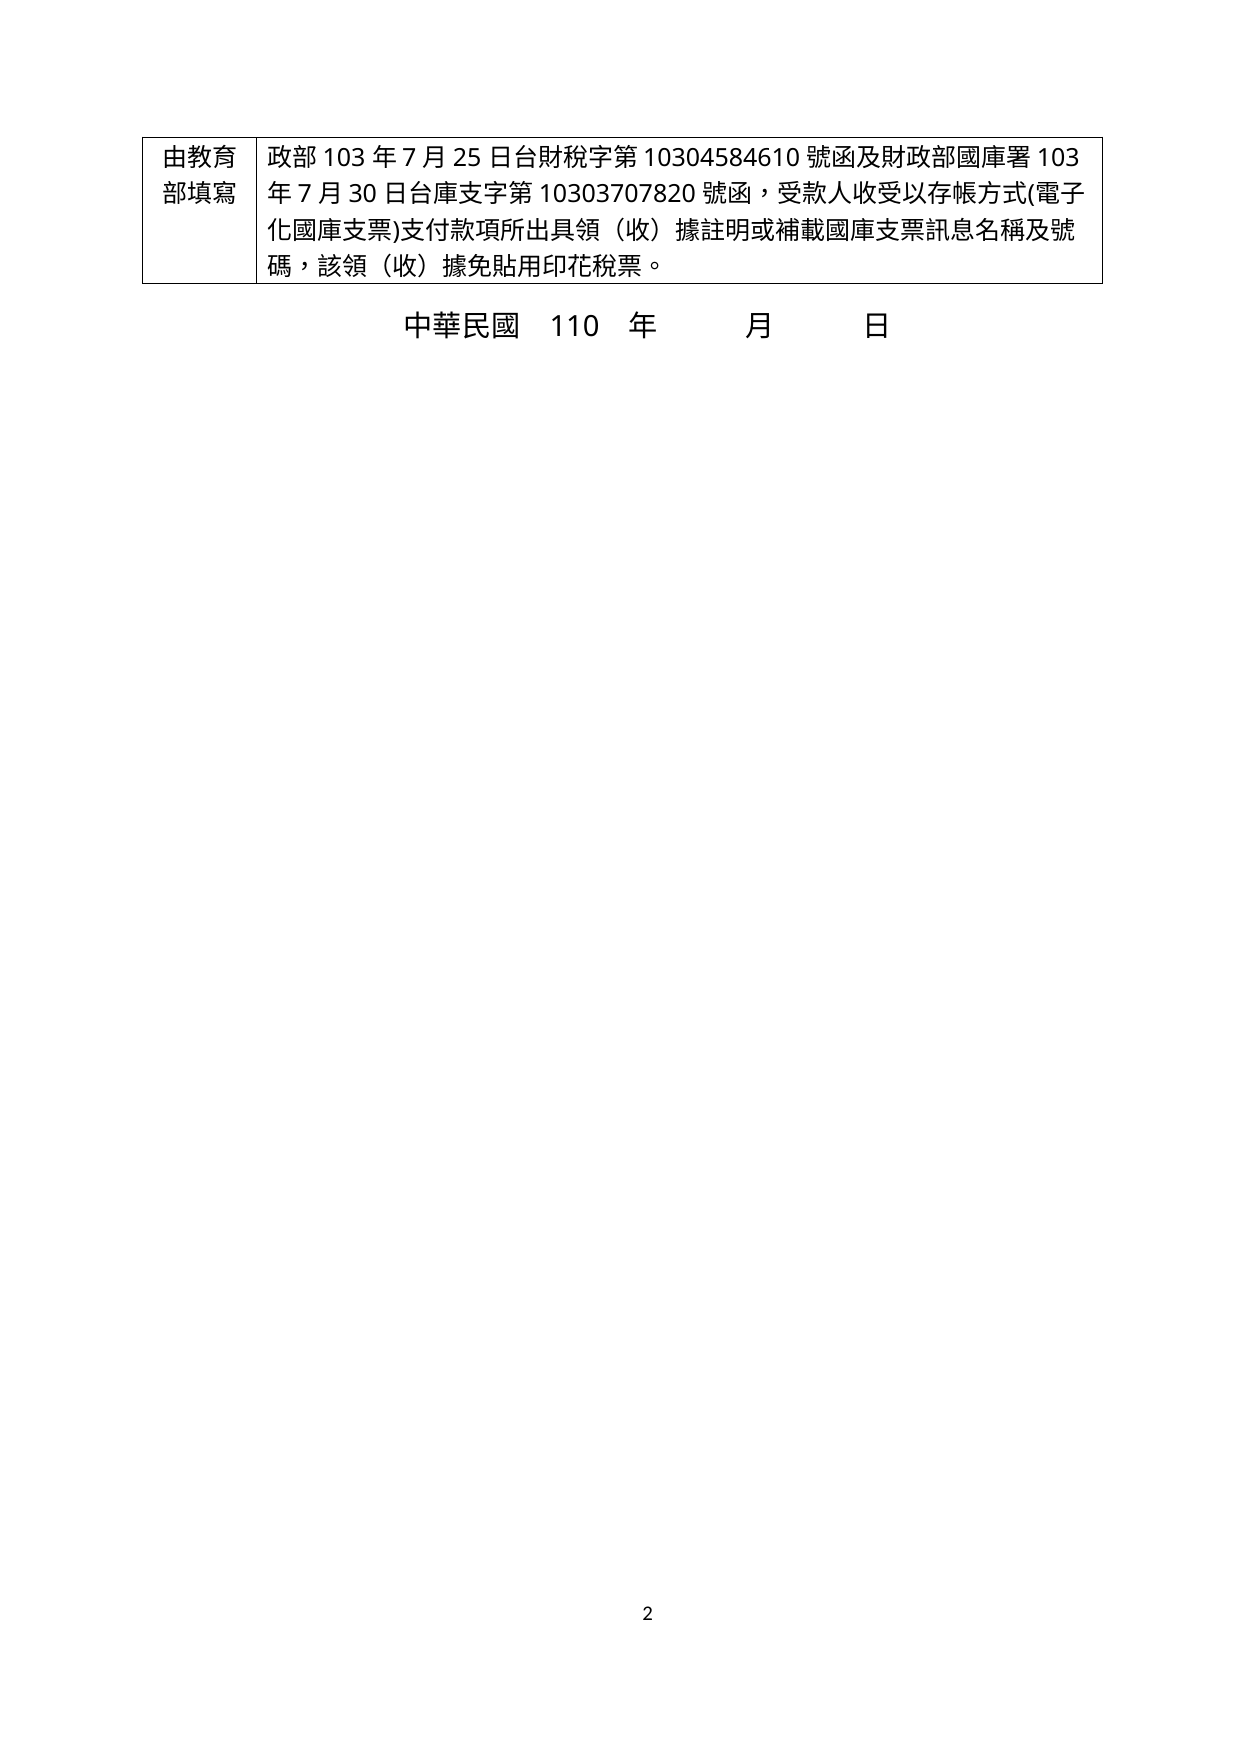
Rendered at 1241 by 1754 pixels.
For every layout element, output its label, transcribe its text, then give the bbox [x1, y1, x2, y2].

table_header (請勿填寫)本欄由教育部填寫 [143, 138, 256, 283]
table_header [257, 138, 1102, 283]
text 中華民國 110 年 月 日 [187, 302, 1107, 345]
